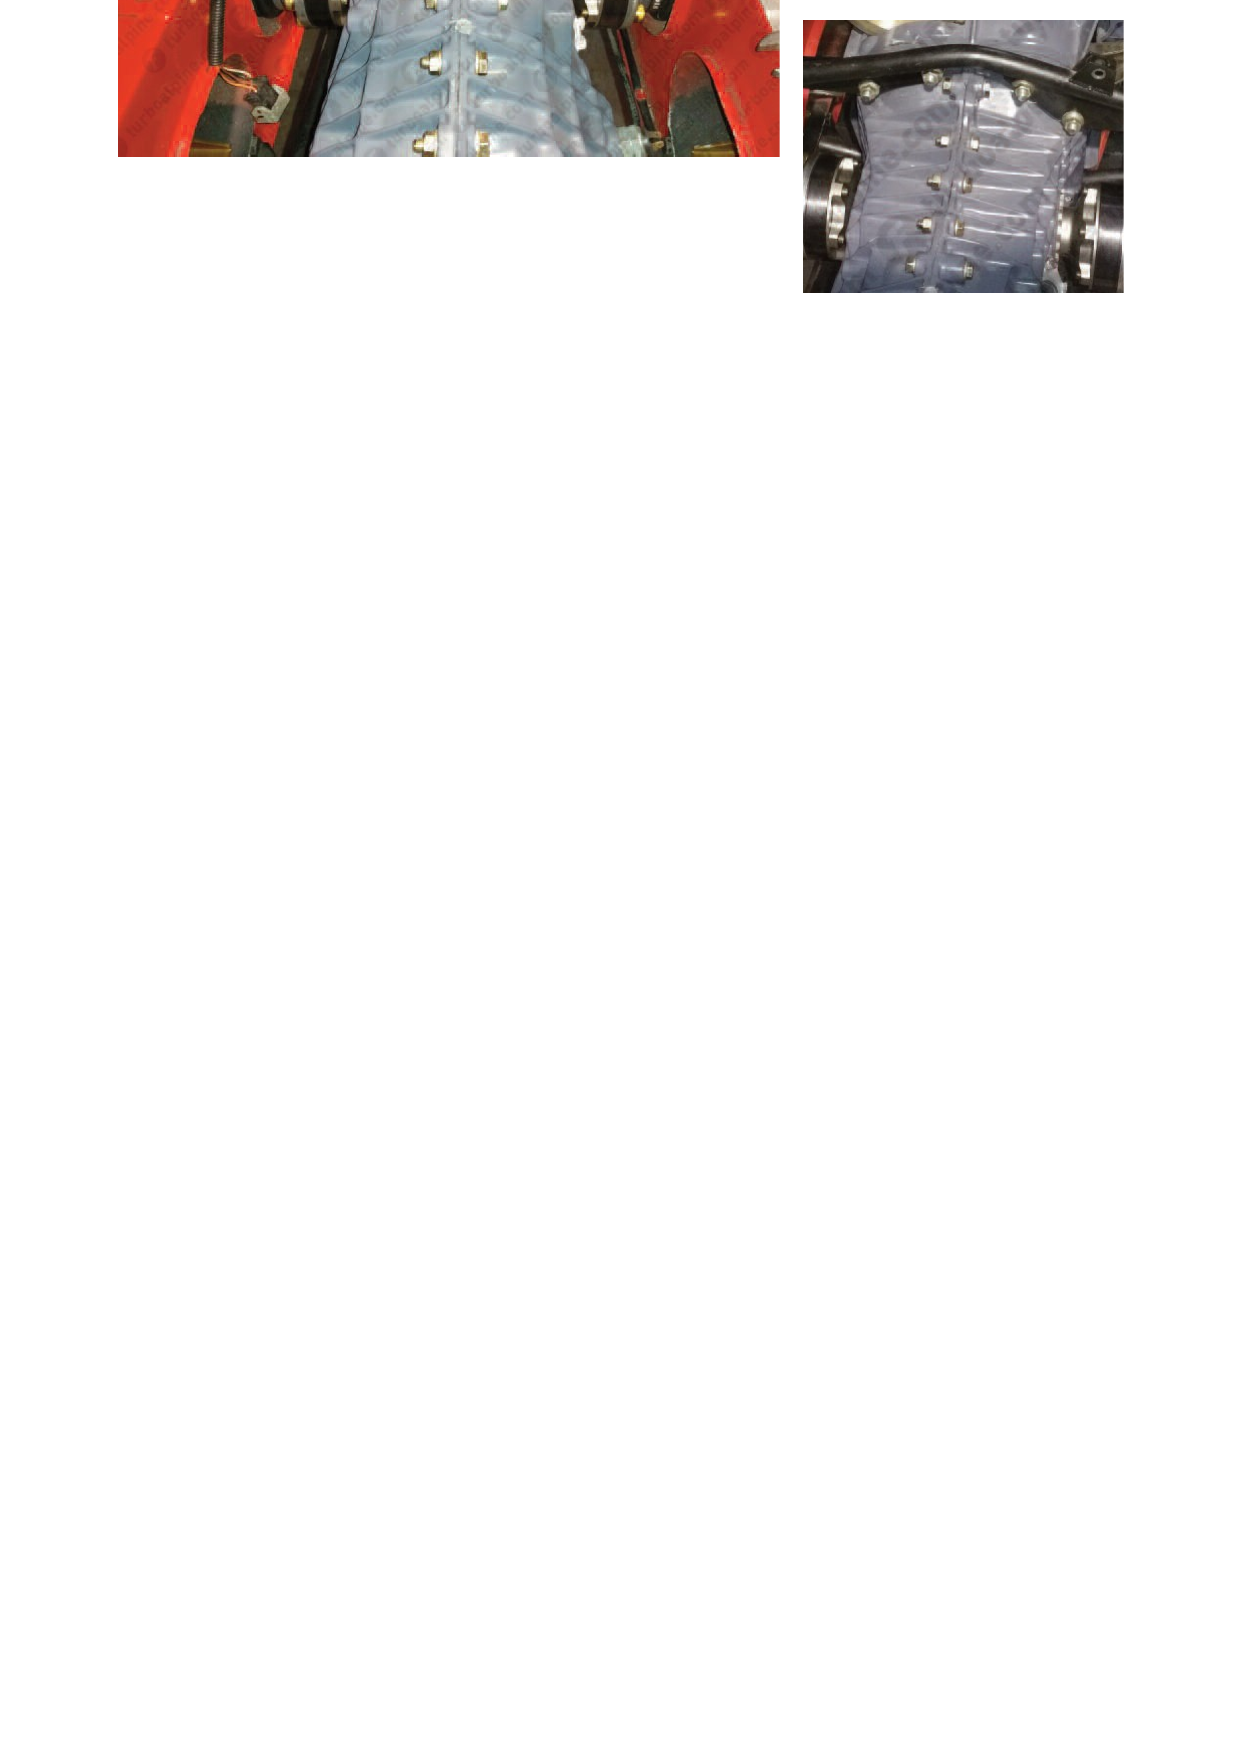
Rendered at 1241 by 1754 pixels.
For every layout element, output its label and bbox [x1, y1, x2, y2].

picture [118, 0, 780, 157]
picture [803, 20, 1124, 293]
